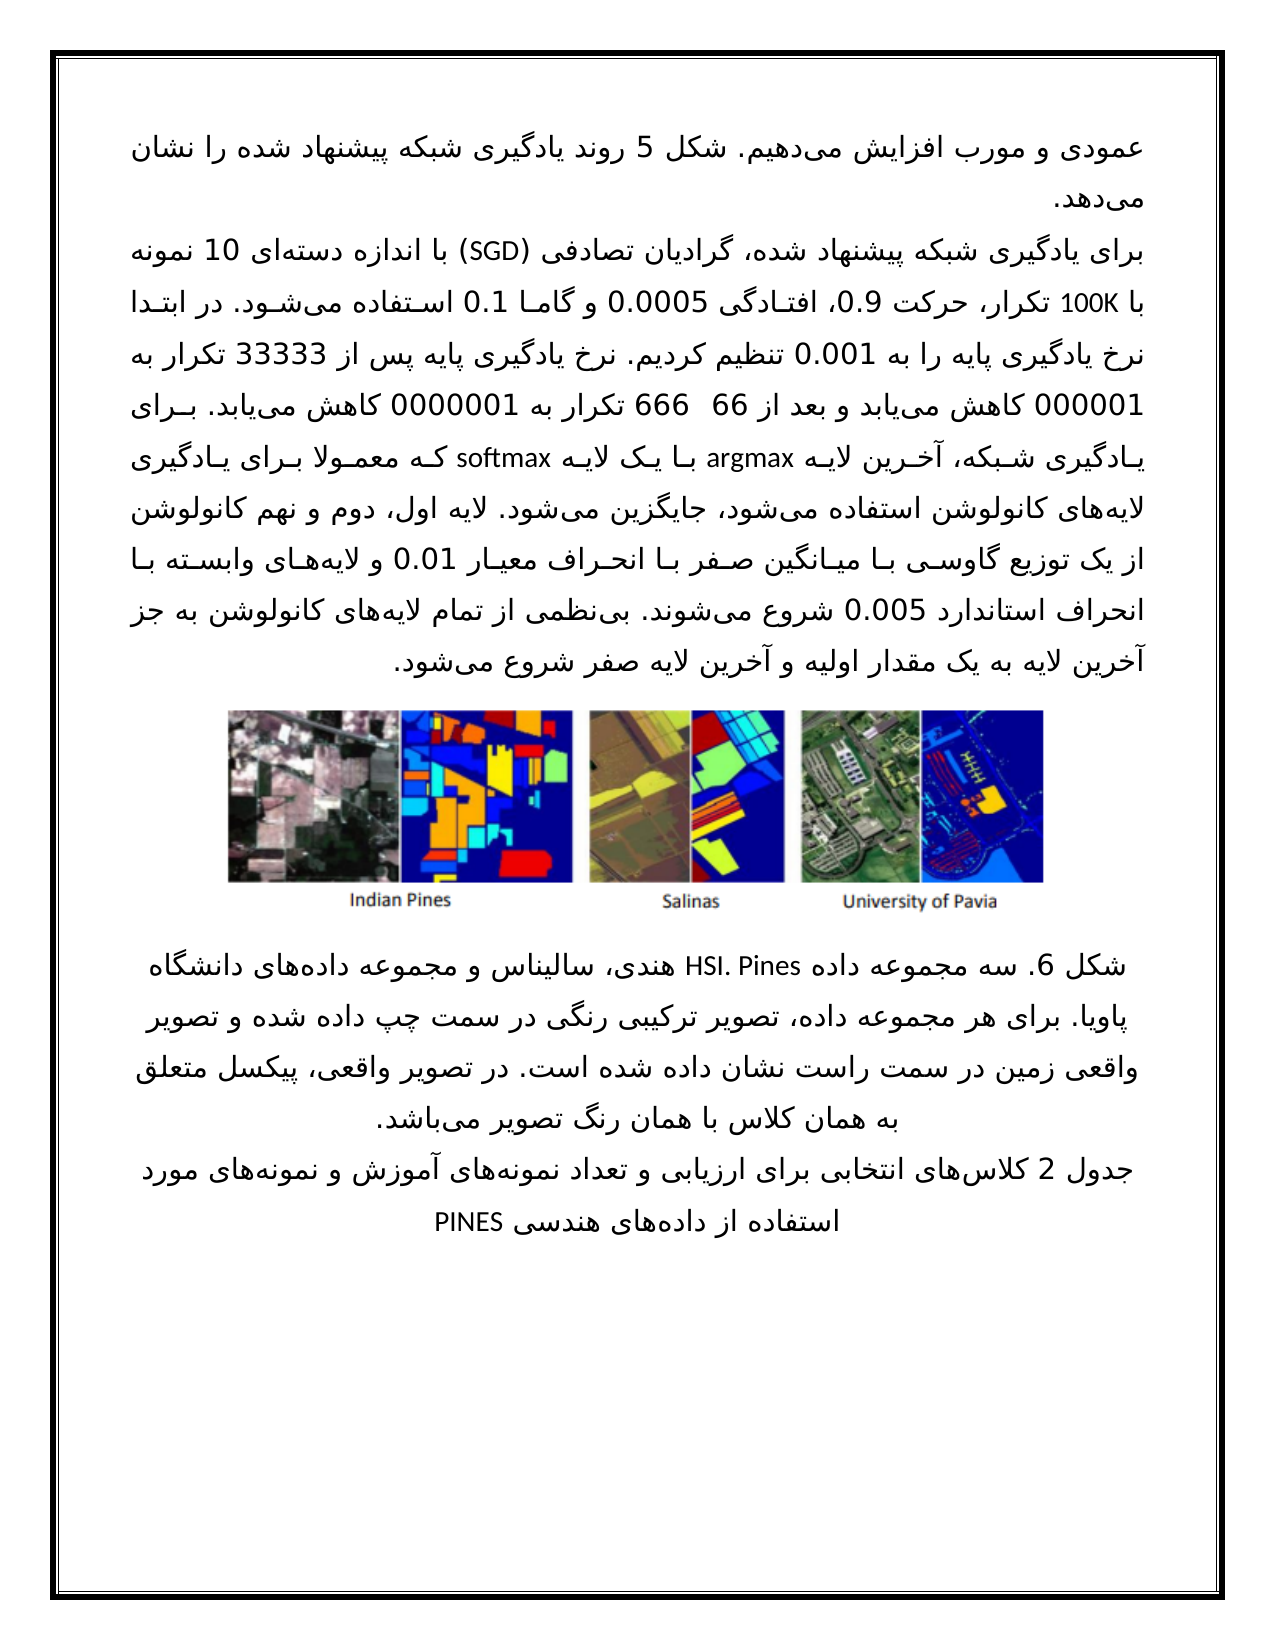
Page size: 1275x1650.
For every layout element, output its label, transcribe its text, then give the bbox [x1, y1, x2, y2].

picture [219, 695, 1056, 933]
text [130, 130, 1145, 215]
text برای یادگیری شبکه پیشنهاد شده، گرادیان تصادفی (SGD) با اندازه دسته‌ای 10 نمونه با 100K تکرار، حرکت 0.9، افتادگی 0.0005 و گاما 0.1 استفاده می‌شود. در ابتدا نرخ یادگیری پایه را به‌ 0.001 تنظیم کردیم. نرخ یادگیری پایه پس از 33333 تکرار به 000001 کاهش می‌یابد و بعد از 66 666 تکرار به 0000001 کاهش می‌یابد. برای یادگیری شبکه، آخرین لایه argmax با یک لایه softmax که معمولا برای یادگیری لایه‌های کانولوشن استفاده می‌شود، جایگزین می‌شود. لایه اول، دوم و نهم کانولوشن از یک توزیع گاوسی با میانگین صفر با انحراف معیار 0.01 و لایه‌های وابسته با انحراف استاندارد 0.005 شروع می‌شوند. بی‌نظمی از تمام لایه‌های کانولوشن به جز آخرین لایه به یک مقدار اولیه و آخرین لایه صفر شروع می‌شود. [130, 232, 1145, 678]
text شکل 6. سه مجموعه داده HSI. Pines هندی، سالیناس و مجموعه داده‌های دانشگاه پاویا. برای هر مجموعه داده، تصویر ترکیبی رنگی در سمت چپ داده شده و تصویر واقعی زمین در سمت راست نشان داده شده است. در تصویر واقعی، پیکسل متعلق به همان کلاس با همان رنگ تصویر می‌باشد. [130, 947, 1145, 1135]
text جدول 2 کلاس‌های انتخابی برای ارزیابی و تعداد نمونه‌های آموزش و نمونه‌های مورد استفاده از داده‌های هندسی PINES [130, 1152, 1145, 1239]
